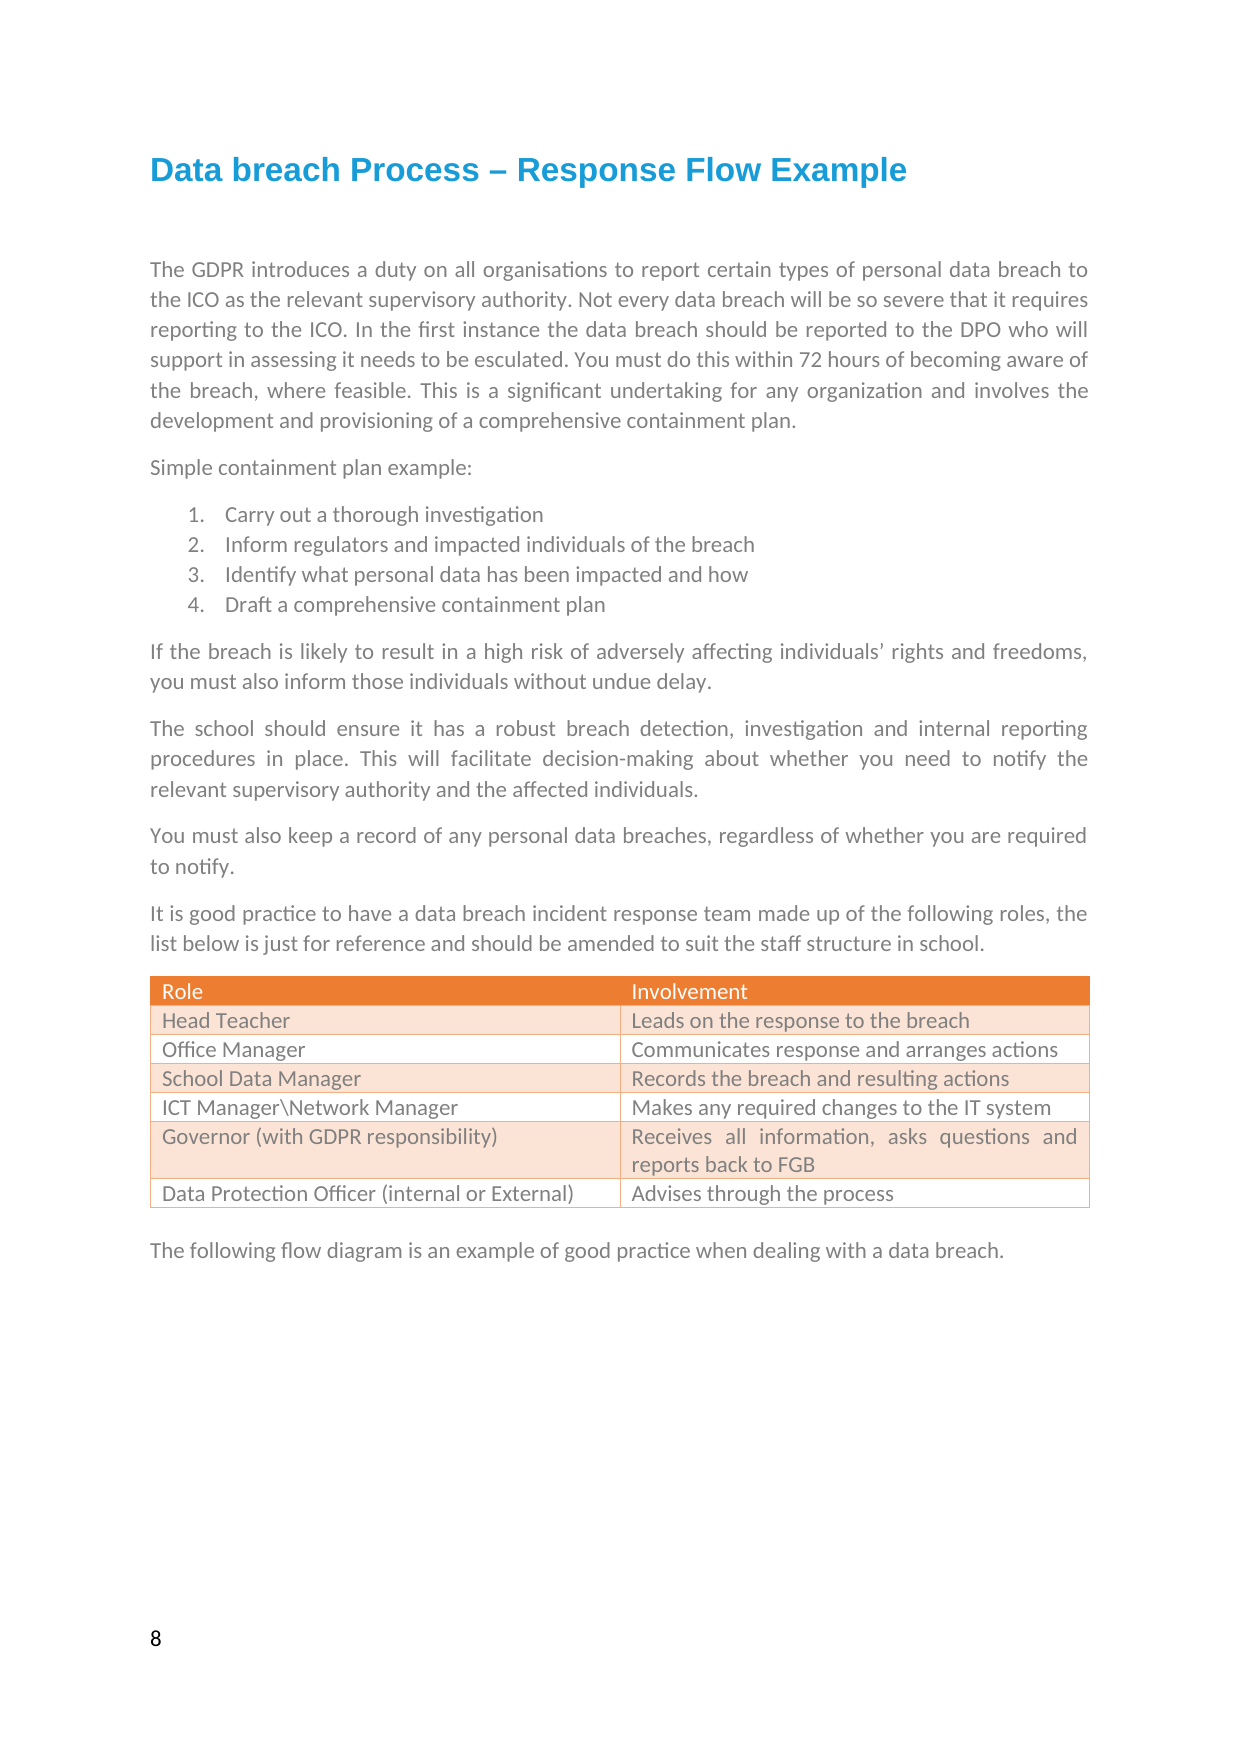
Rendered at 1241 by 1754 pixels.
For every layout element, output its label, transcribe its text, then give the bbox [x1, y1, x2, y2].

text Data breach Process – Response Flow Example [150, 150, 1090, 188]
text The following flow diagram is an example of good practice when dealing with a data breach. [150, 1236, 1090, 1264]
table_cell School Data Manager [151, 1064, 620, 1092]
table_cell Advises through the process [621, 1179, 1089, 1207]
list Draft a comprehensive containment plan [187, 590, 1090, 618]
table_cell Communicates response and arranges actions [621, 1035, 1089, 1063]
text Simple containment plan example: [150, 453, 1090, 481]
table_cell Receives all information, asks questions and reports back to FGB [621, 1122, 1089, 1178]
list Identify what personal data has been impacted and how [187, 560, 1090, 588]
table_cell ICT Manager\Network Manager [151, 1093, 620, 1121]
table_header Involvement [621, 977, 1089, 1005]
table_cell Records the breach and resulting actions [621, 1064, 1089, 1092]
text The school should ensure it has a robust breach detection, investigation and internal reporting procedures in place. This will facilitate decision-making about whether you need to notify the relevant supervisory authority and the affected individuals. [150, 714, 1090, 803]
table_cell Governor (with GDPR responsibility) [151, 1122, 620, 1178]
table_cell Head Teacher [151, 1006, 620, 1034]
text It is good practice to have a data breach incident response team made up of the following roles, the list below is just for reference and should be amended to suit the staff structure in school. [150, 899, 1090, 957]
text The GDPR introduces a duty on all organisations to report certain types of personal data breach to the ICO as the relevant supervisory authority. Not every data breach will be so severe that it requires reporting to the ICO. In the first instance the data breach should be reported to the DPO who will support in assessing it needs to be esculated. You must do this within 72 hours of becoming aware of the breach, where feasible. This is a significant undertaking for any organization and involves the development and provisioning of a comprehensive containment plan. [150, 255, 1090, 434]
list Inform regulators and impacted individuals of the breach [187, 530, 1090, 558]
table_cell Office Manager [151, 1035, 620, 1063]
text If the breach is likely to result in a high risk of adversely affecting individuals’ rights and freedoms, you must also inform those individuals without undue delay. [150, 637, 1090, 696]
list Carry out a thorough investigation [187, 500, 1090, 528]
table_cell Makes any required changes to the IT system [621, 1093, 1089, 1121]
table_header Role [151, 977, 620, 1005]
table_cell Leads on the response to the breach [621, 1006, 1089, 1034]
table_cell Data Protection Officer (internal or External) [151, 1179, 620, 1207]
text You must also keep a record of any personal data breaches, regardless of whether you are required to notify. [150, 822, 1090, 880]
